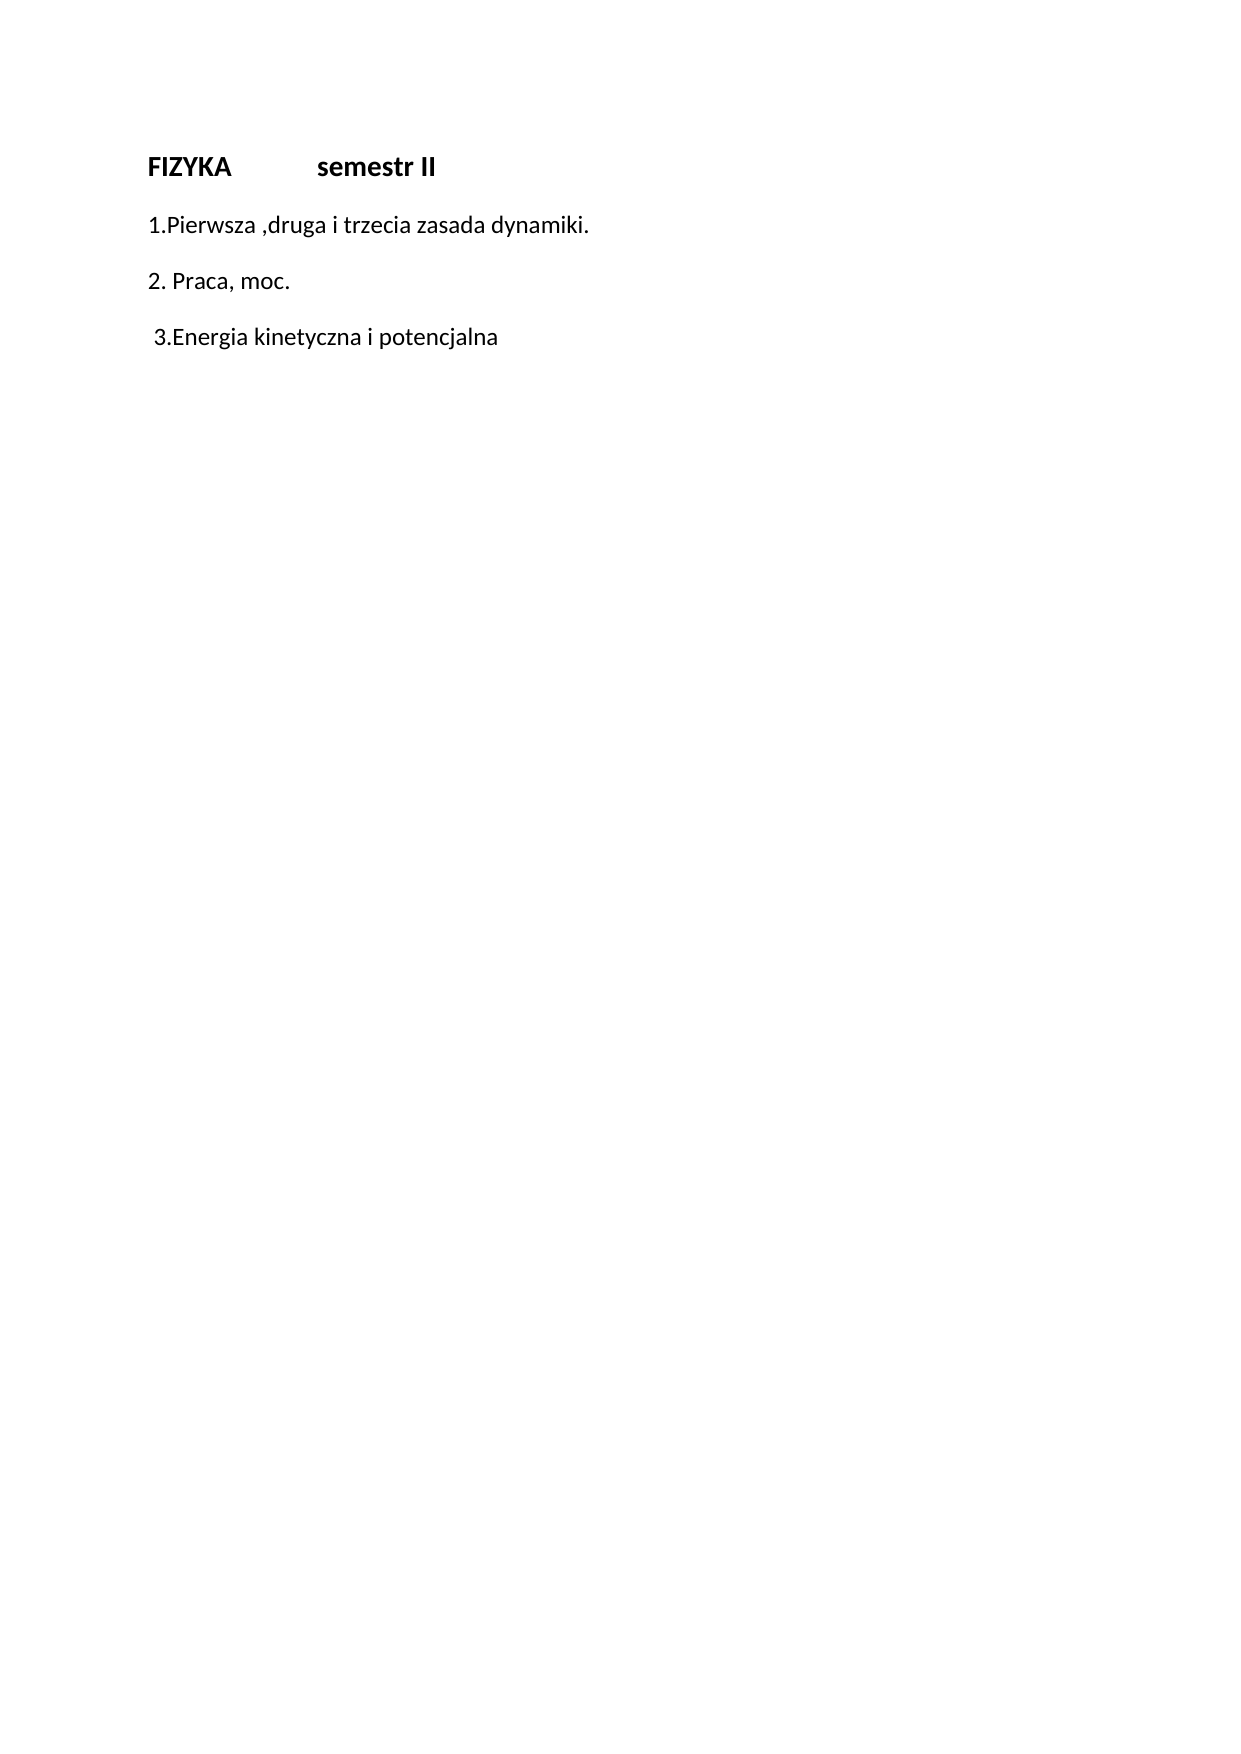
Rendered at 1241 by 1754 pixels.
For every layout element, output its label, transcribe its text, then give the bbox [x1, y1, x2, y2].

text 2. Praca, moc. [148, 265, 1093, 296]
text 1.Pierwsza ,druga i trzecia zasada dynamiki. [148, 209, 1093, 240]
text 3.Energia kinetyczna i potencjalna [148, 321, 1093, 352]
text FIZYKA semestr II [148, 148, 1093, 183]
